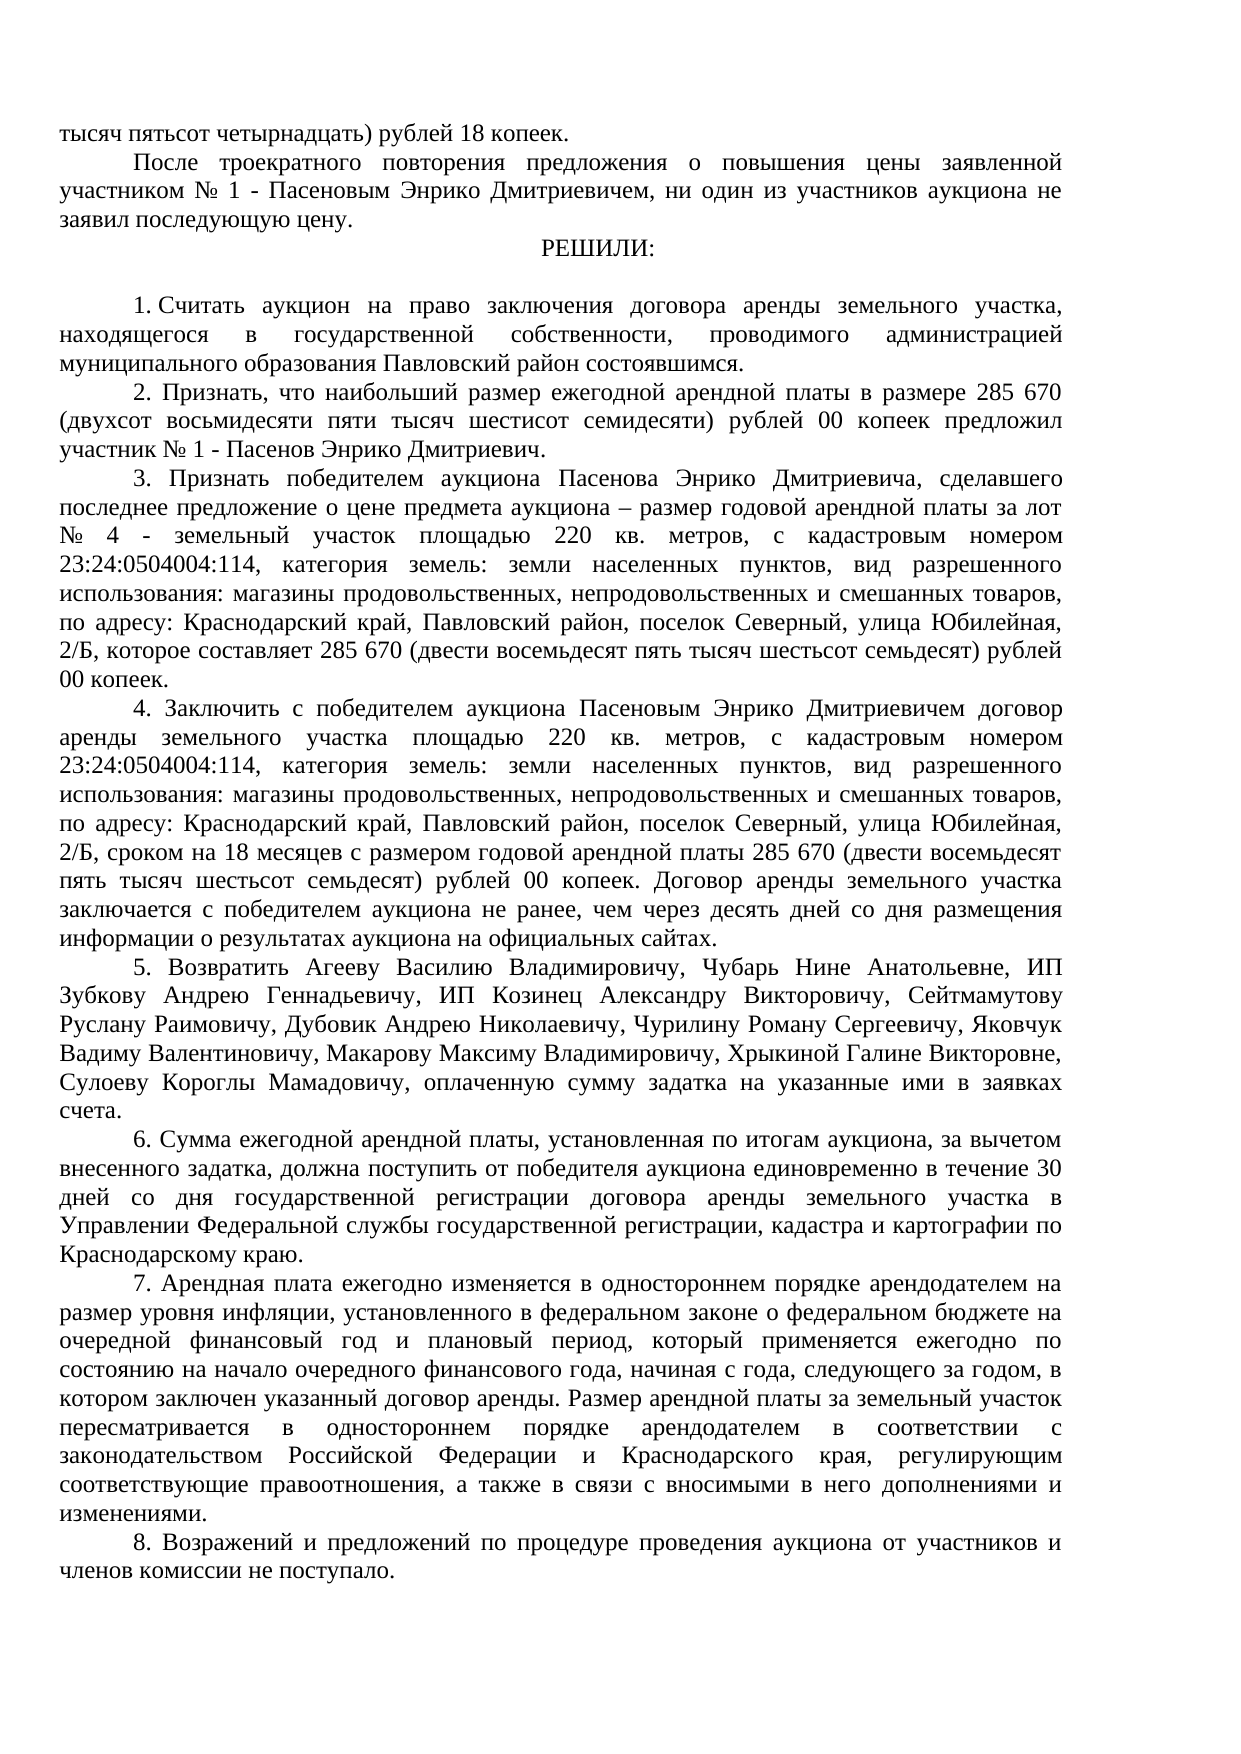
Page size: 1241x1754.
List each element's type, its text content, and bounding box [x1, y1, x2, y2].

text 5. Возвратить Агееву Василию Владимировичу, Чубарь Нине Анатольевне, ИП Зубкову Андрею Геннадьевичу, ИП Козинец Александру Викторовичу, Сейтмамутову Руслану Раимовичу, Дубовик Андрею Николаевичу, Чурилину Роману Сергеевичу, Яковчук Вадиму Валентиновичу, Макарову Максиму Владимировичу, Хрыкиной Галине Викторовне, Сулоеву Короглы Мамадовичу, оплаченную сумму задатка на указанные ими в заявках счета. [59, 952, 1063, 1124]
list Считать аукцион на право заключения договора аренды земельного участка, находящегося в государственной собственности, проводимого администрацией муниципального образования Павловский район состоявшимся. [59, 291, 1063, 377]
text 2. Признать, что наибольший размер ежегодной арендной платы в размере 285 670 (двухсот восьмидесяти пяти тысяч шестисот семидесяти) рублей 00 копеек предложил участник № 1 - Пасенов Энрико Дмитриевич. [59, 377, 1063, 463]
text 8. Возражений и предложений по процедуре проведения аукциона от участников и членов комиссии не поступало. [59, 1527, 1063, 1584]
text 3. Признать победителем аукциона Пасенова Энрико Дмитриевича, сделавшего последнее предложение о цене предмета аукциона – размер годовой арендной платы за лот № 4 - земельный участок площадью 220 кв. метров, с кадастровым номером 23:24:0504004:114, категория земель: земли населенных пунктов, вид разрешенного использования: магазины продовольственных, непродовольственных и смешанных товаров, по адресу: Краснодарский край, Павловский район, поселок Северный, улица Юбилейная, 2/Б, которое составляет 285 670 (двести восемьдесят пять тысяч шестьсот семьдесят) рублей 00 копеек. [59, 463, 1063, 693]
text После троекратного повторения предложения о повышения цены заявленной участником № 1 - Пасеновым Энрико Дмитриевичем, ни один из участников аукциона не заявил последующую цену. [59, 147, 1063, 233]
text 4. Заключить с победителем аукциона Пасеновым Энрико Дмитриевичем договор аренды земельного участка площадью 220 кв. метров, с кадастровым номером 23:24:0504004:114, категория земель: земли населенных пунктов, вид разрешенного использования: магазины продовольственных, непродовольственных и смешанных товаров, по адресу: Краснодарский край, Павловский район, поселок Северный, улица Юбилейная, 2/Б, сроком на 18 месяцев с размером годовой арендной платы 285 670 (двести восемьдесят пять тысяч шестьсот семьдесят) рублей 00 копеек. Договор аренды земельного участка заключается с победителем аукциона не ранее, чем через десять дней со дня размещения информации о результатах аукциона на официальных сайтах. [59, 693, 1063, 952]
text РЕШИЛИ: [59, 233, 1063, 262]
text 6. Сумма ежегодной арендной платы, установленная по итогам аукциона, за вычетом внесенного задатка, должна поступить от победителя аукциона единовременно в течение 30 дней со дня государственной регистрации договора аренды земельного участка в Управлении Федеральной службы государственной регистрации, кадастра и картографии по Краснодарскому краю. [59, 1124, 1063, 1268]
text 7. Арендная плата ежегодно изменяется в одностороннем порядке арендодателем на размер уровня инфляции, установленного в федеральном законе о федеральном бюджете на очередной финансовый год и плановый период, который применяется ежегодно по состоянию на начало очередного финансового года, начиная с года, следующего за годом, в котором заключен указанный договор аренды. Размер арендной платы за земельный участок пересматривается в одностороннем порядке арендодателем в соответствии с законодательством Российской Федерации и Краснодарского края, регулирующим соответствующие правоотношения, а также в связи с вносимыми в него дополнениями и изменениями. [59, 1268, 1063, 1527]
